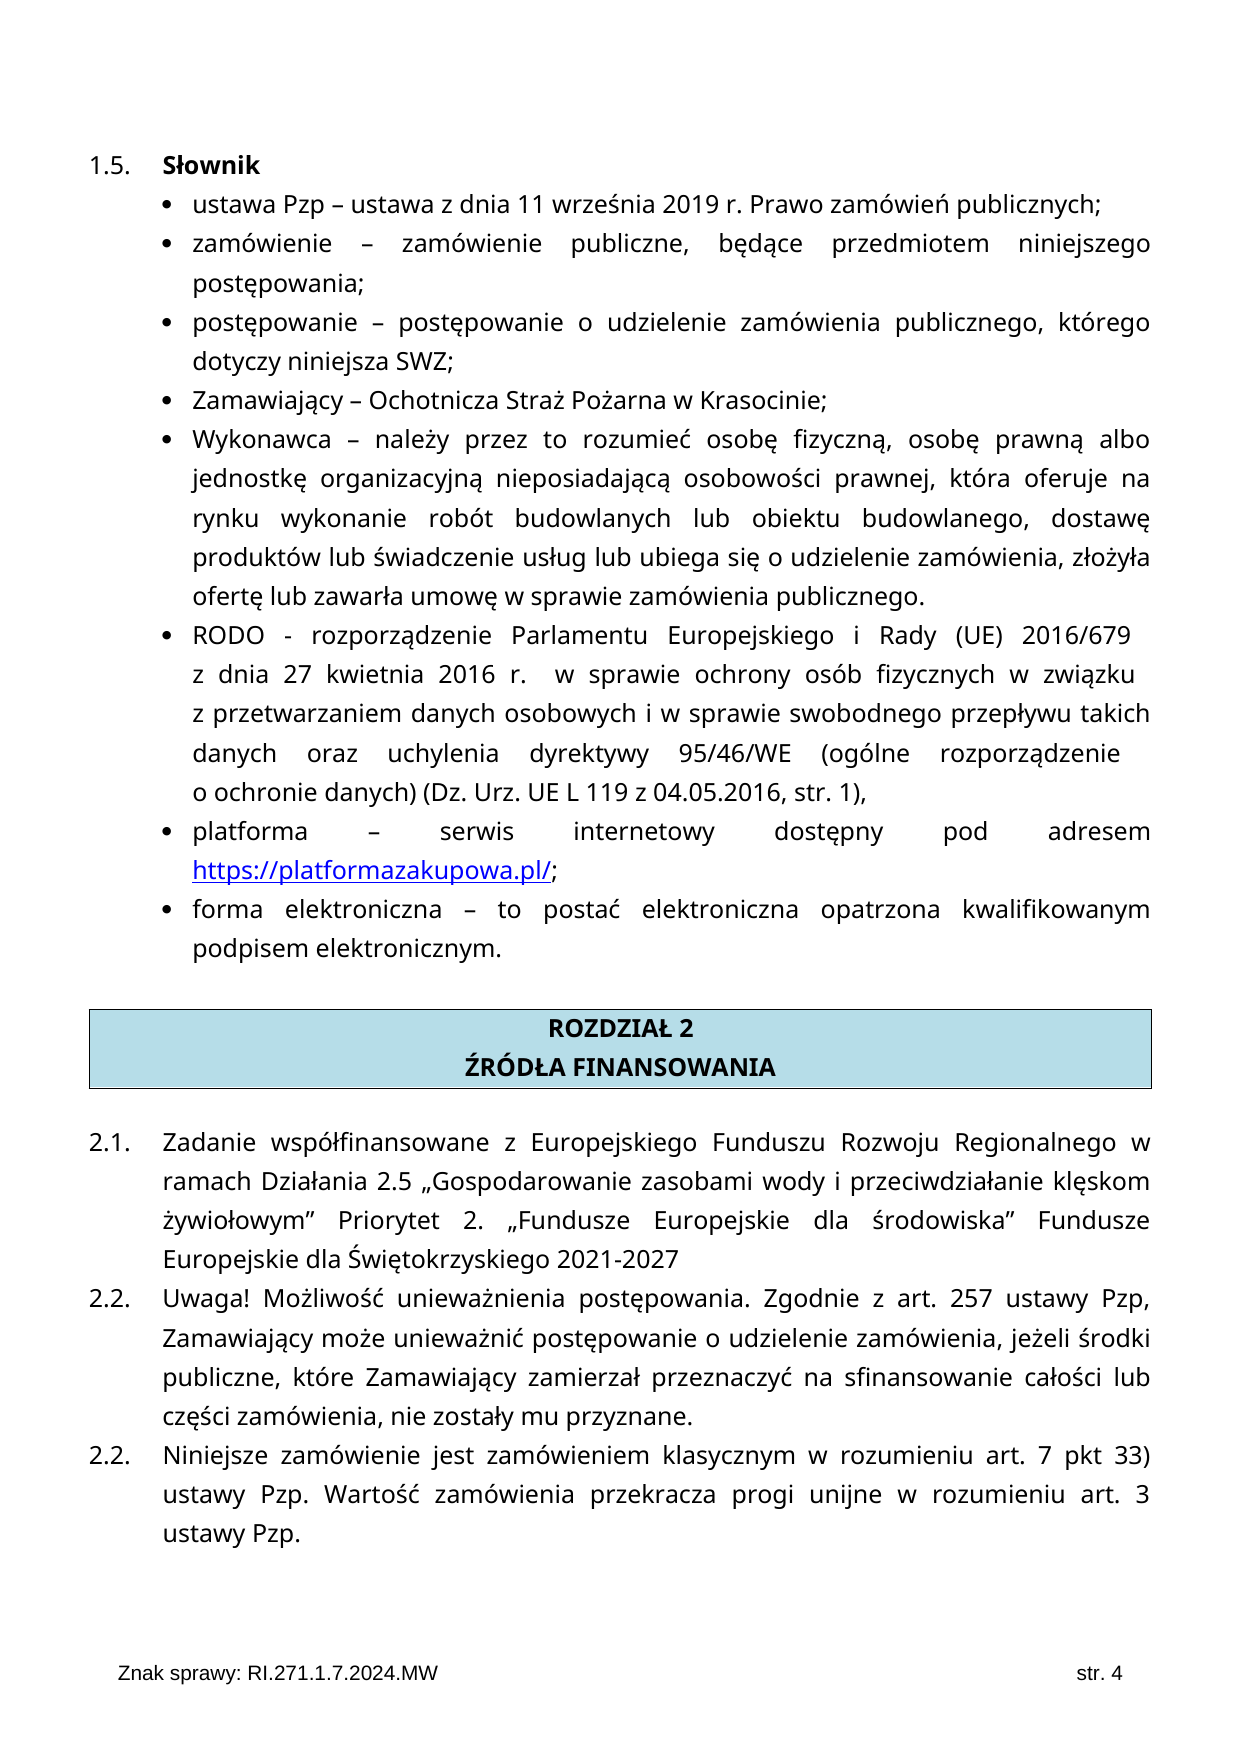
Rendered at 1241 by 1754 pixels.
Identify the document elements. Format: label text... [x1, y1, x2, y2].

list Zadanie współfinansowane z Europejskiego Funduszu Rozwoju Regionalnego w ramach Działania 2.5 „Gospodarowanie zasobami wody i przeciwdziałanie klęskom żywiołowym” Priorytet 2. „Fundusze Europejskie dla środowiska” Fundusze Europejskie dla Świętokrzyskiego 2021-2027 [89, 1124, 1152, 1276]
list Niniejsze zamówienie jest zamówieniem klasycznym w rozumieniu art. 7 pkt 33) ustawy Pzp. Wartość zamówienia przekracza progi unijne w rozumieniu art. 3 ustawy Pzp. [89, 1438, 1152, 1550]
list RODO - rozporządzenie Parlamentu Europejskiego i Rady (UE) 2016/679 z dnia 27 kwietnia 2016 r. w sprawie ochrony osób fizycznych w związku z przetwarzaniem danych osobowych i w sprawie swobodnego przepływu takich danych oraz uchylenia dyrektywy 95/46/WE (ogólne rozporządzenie o ochronie danych) (Dz. Urz. UE L 119 z 04.05.2016, str. 1), [162, 618, 1152, 808]
list forma elektroniczna – to postać elektroniczna opatrzona kwalifikowanym podpisem elektronicznym. [162, 892, 1152, 965]
list Zamawiający – Ochotnicza Straż Pożarna w Krasocinie; [162, 383, 1152, 417]
list Wykonawca – należy przez to rozumieć osobę fizyczną, osobę prawną albo jednostkę organizacyjną nieposiadającą osobowości prawnej, która oferuje na rynku wykonanie robót budowlanych lub obiektu budowlanego, dostawę produktów lub świadczenie usług lub ubiega się o udzielenie zamówienia, złożyła ofertę lub zawarła umowę w sprawie zamówienia publicznego. [162, 422, 1152, 613]
list platforma – serwis internetowy dostępny pod adresem https://platformazakupowa.pl/; [162, 813, 1152, 887]
list postępowanie – postępowanie o udzielenie zamówienia publicznego, którego dotyczy niniejsza SWZ; [162, 304, 1152, 378]
list ustawa Pzp – ustawa z dnia 11 września 2019 r. Prawo zamówień publicznych; [162, 187, 1152, 221]
text 2.2. Uwaga! Możliwość unieważnienia postępowania. Zgodnie z art. 257 ustawy Pzp, Zamawiający może unieważnić postępowanie o udzielenie zamówienia, jeżeli środki publiczne, które Zamawiający zamierzał przeznaczyć na sfinansowanie całości lub części zamówienia, nie zostały mu przyznane. [89, 1281, 1152, 1433]
list zamówienie – zamówienie publiczne, będące przedmiotem niniejszego postępowania; [162, 226, 1152, 299]
table_header ROZDZIAŁ 2 ŹRÓDŁA FINANSOWANIA [90, 1010, 1151, 1087]
list Słownik [89, 148, 1152, 182]
